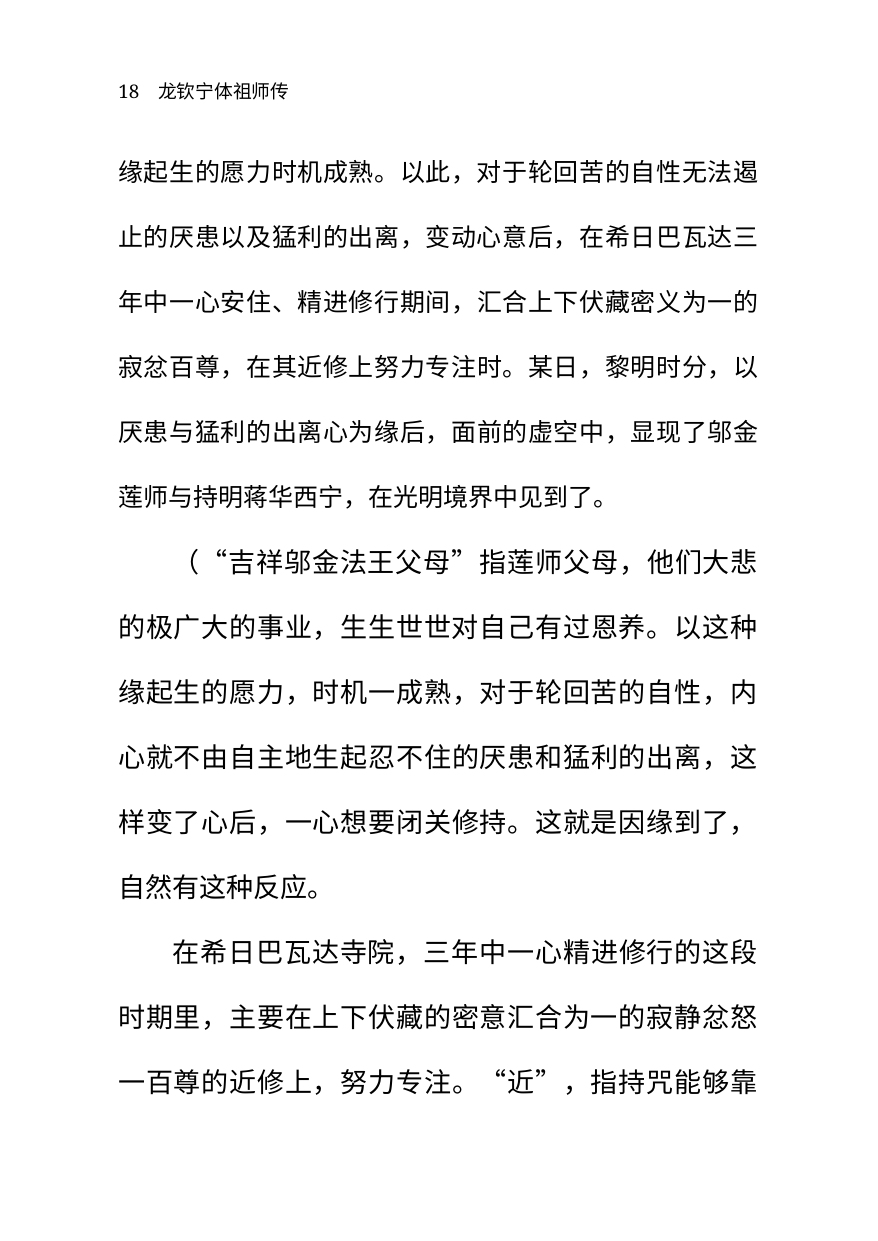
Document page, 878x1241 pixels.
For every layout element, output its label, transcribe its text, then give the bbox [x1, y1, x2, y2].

text （“吉祥邬金法王父母”指莲师父母，他们大悲的极广大的事业，生生世世对自己有过恩养。以这种缘起生的愿力，时机一成熟，对于轮回苦的自性，内心就不由自主地生起忍不住的厌患和猛利的出离，这样变了心后，一心想要闭关修持。这就是因缘到了，自然有这种反应。 [118, 528, 759, 918]
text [118, 918, 759, 1113]
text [118, 138, 759, 528]
